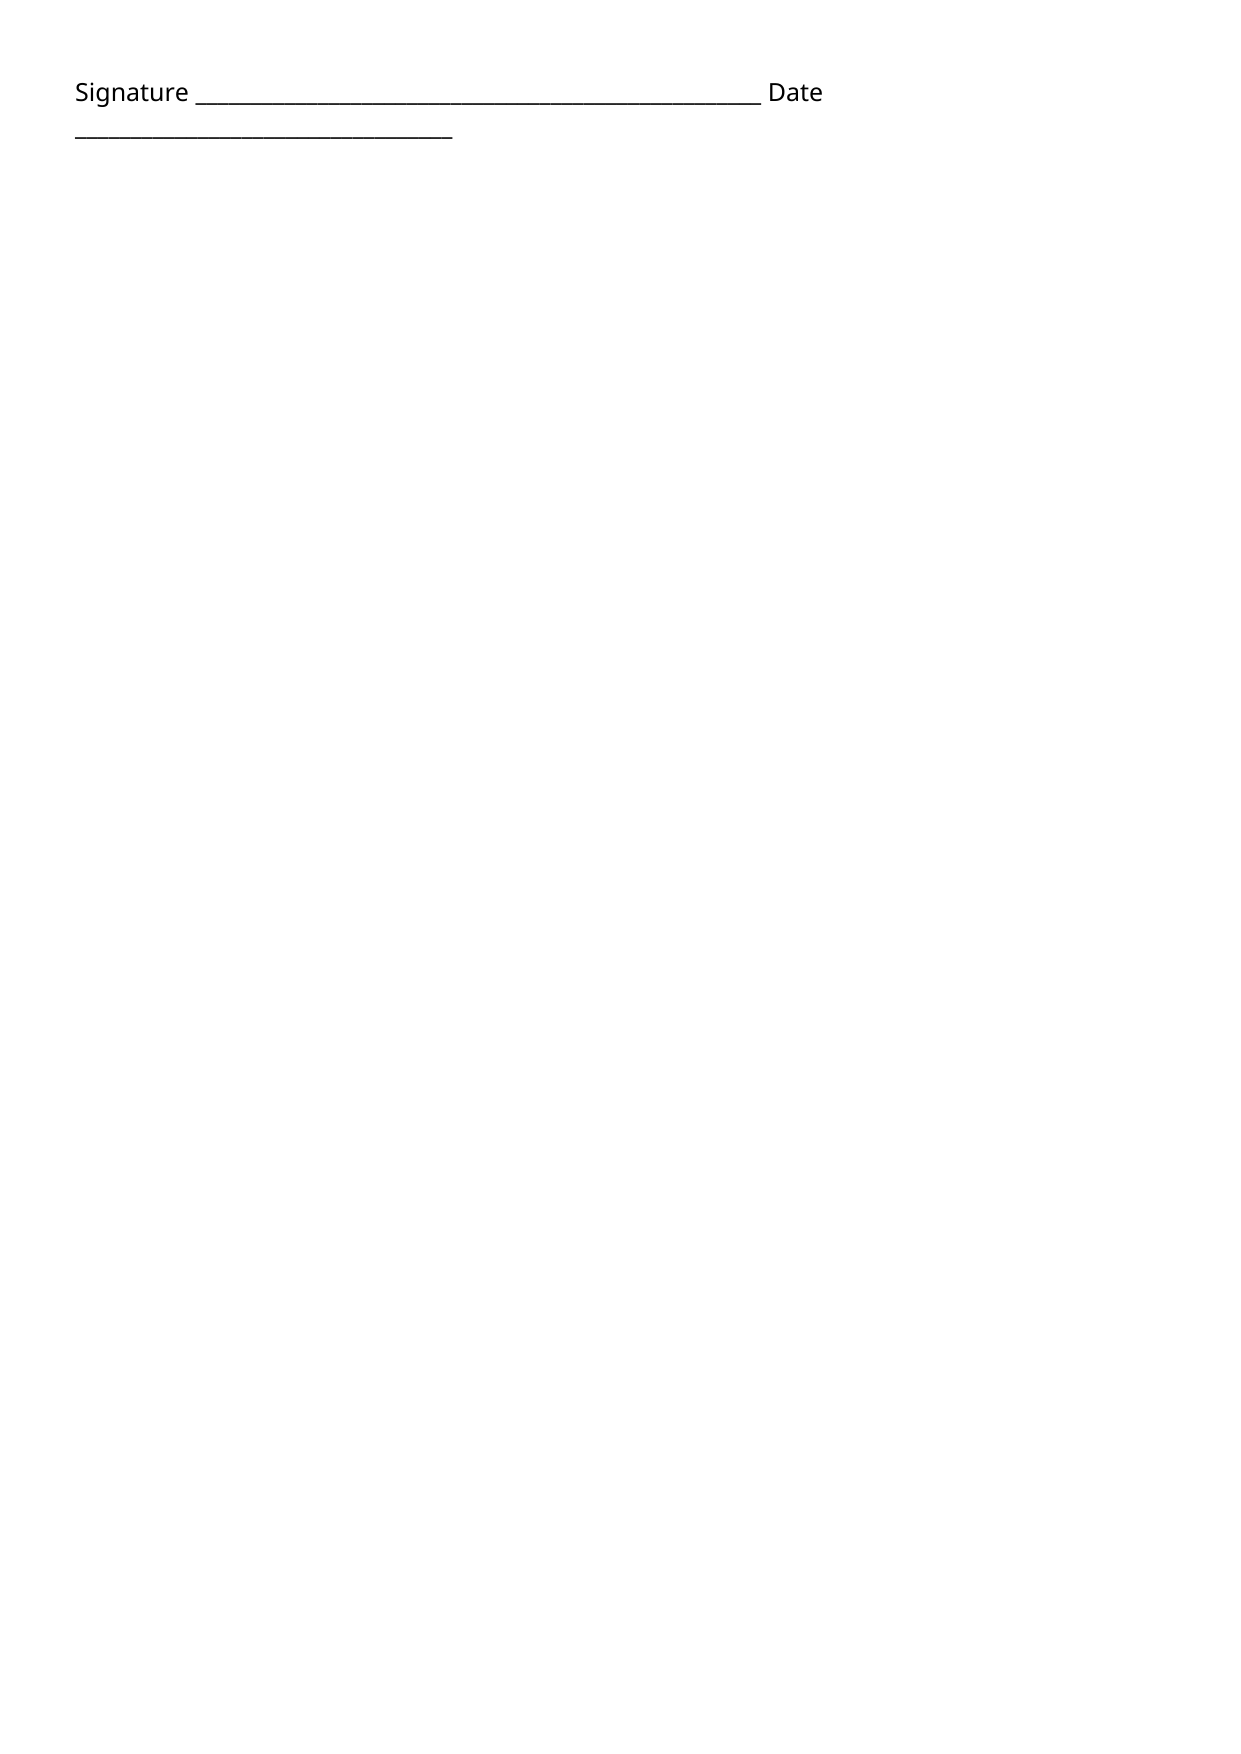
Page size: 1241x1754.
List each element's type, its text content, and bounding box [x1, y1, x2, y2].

text Signature ___________________________________________________ Date __________________________________ [75, 75, 1165, 143]
